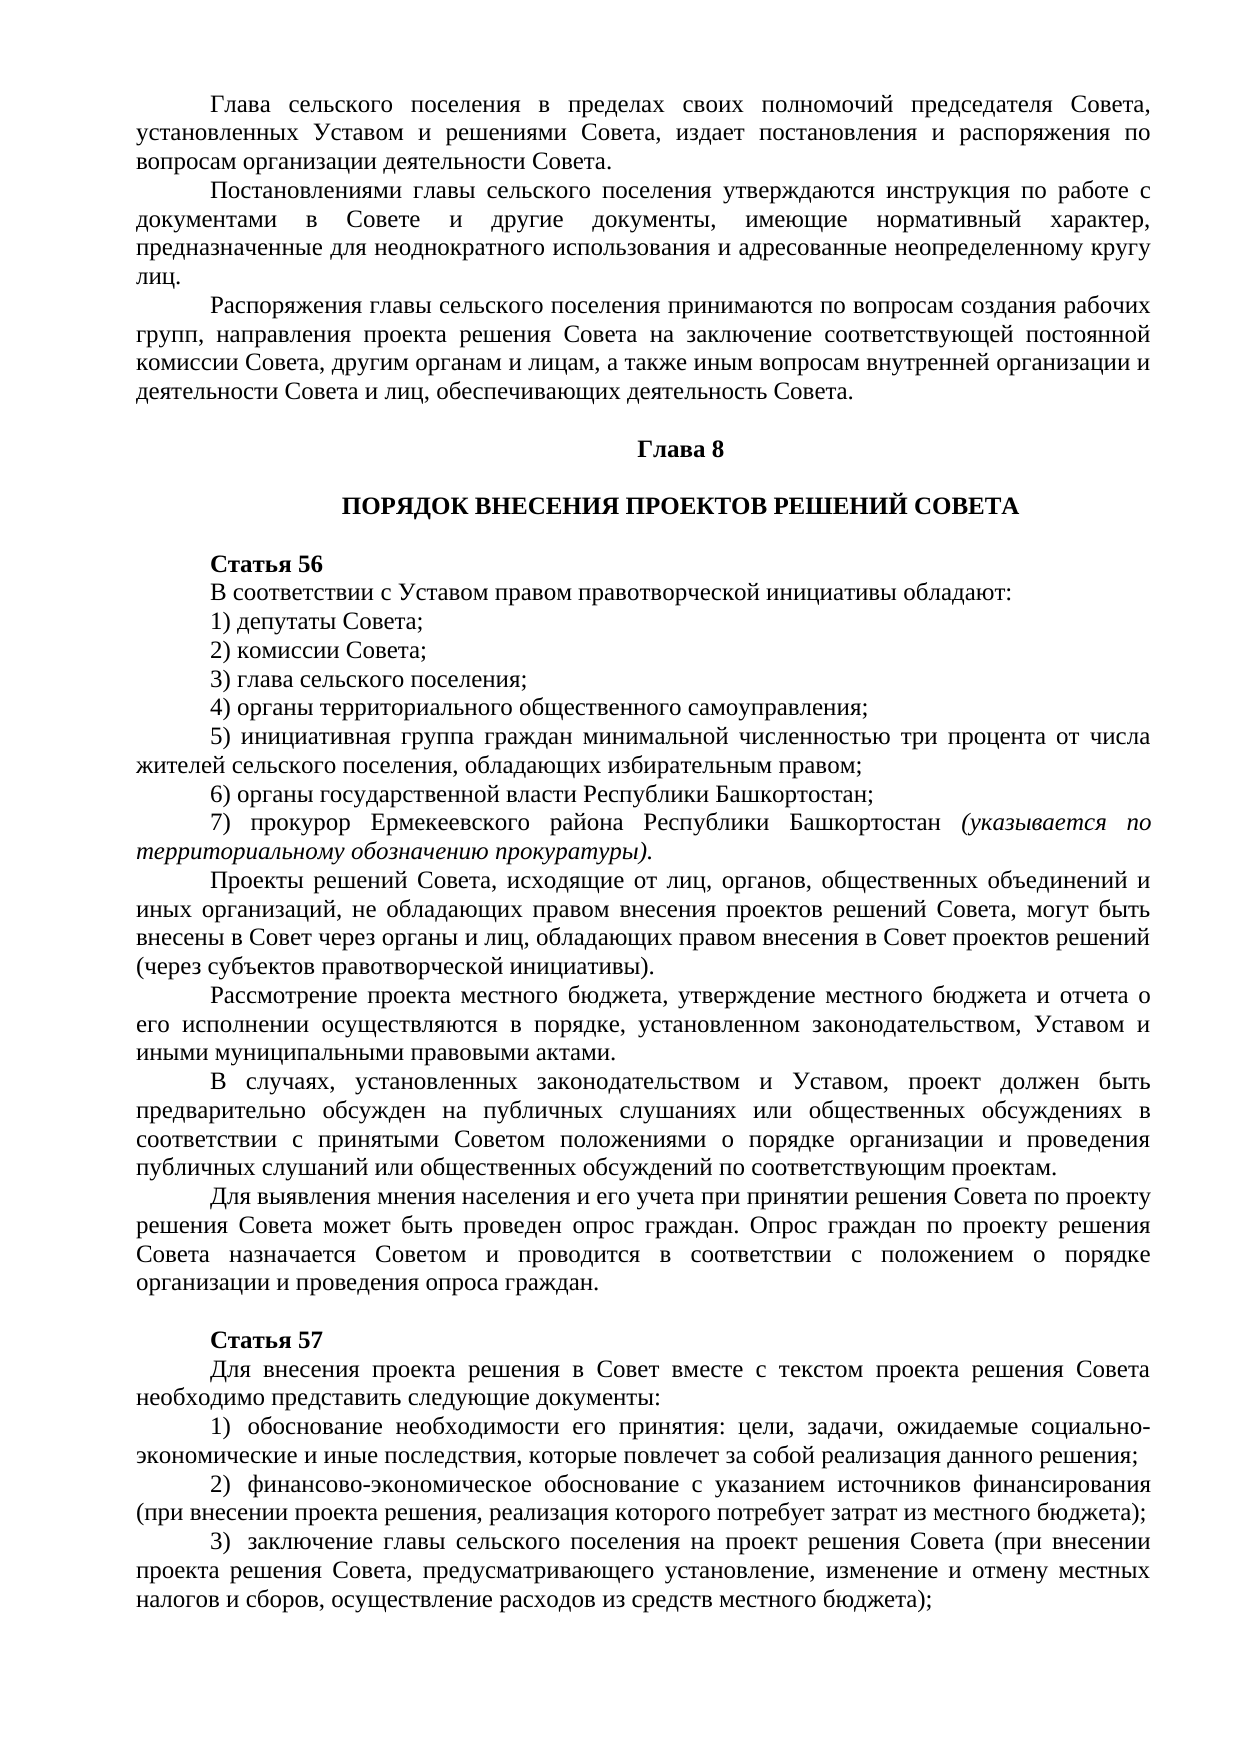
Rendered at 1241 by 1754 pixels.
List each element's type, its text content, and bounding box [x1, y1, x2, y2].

text 2) комиссии Совета; [136, 635, 1152, 664]
text В соответствии с Уставом правом правотворческой инициативы обладают: [136, 577, 1152, 606]
text Статья 56 [136, 549, 1152, 577]
list обоснование необходимости его принятия: цели, задачи, ожидаемые социально-экономические и иные последствия, которые повлечет за собой реализация данного решения; [136, 1411, 1152, 1469]
text 7) прокурор Ермекеевского района Республики Башкортостан (указывается по территориальному обозначению прокуратуры). [136, 807, 1152, 865]
text В случаях, установленных законодательством и Уставом, проект должен быть предварительно обсужден на публичных слушаниях или общественных обсуждениях в соответствии с принятыми Советом положениями о порядке организации и проведения публичных слушаний или общественных обсуждений по соответствующим проектам. [136, 1066, 1152, 1181]
text Для внесения проекта решения в Совет вместе с текстом проекта решения Совета необходимо представить следующие документы: [136, 1354, 1152, 1411]
text 3) глава сельского поселения; [136, 664, 1152, 692]
text 6) органы государственной власти Республики Башкортостан; [136, 779, 1152, 807]
text ПОРЯДОК ВНЕСЕНИЯ ПРОЕКТОВ РЕШЕНИЙ СОВЕТА [136, 491, 1152, 520]
list финансово-экономическое обоснование с указанием источников финансирования (при внесении проекта решения, реализация которого потребует затрат из местного бюджета); [136, 1469, 1152, 1526]
list заключение главы сельского поселения на проект решения Совета (при внесении проекта решения Совета, предусматривающего установление, изменение и отмену местных налогов и сборов, осуществление расходов из средств местного бюджета); [136, 1526, 1152, 1612]
text Статья 57 [136, 1325, 1152, 1354]
text Для выявления мнения населения и его учета при принятии решения Совета по проекту решения Совета может быть проведен опрос граждан. Опрос граждан по проекту решения Совета назначается Советом и проводится в соответствии с положением о порядке организации и проведения опроса граждан. [136, 1181, 1152, 1296]
text Рассмотрение проекта местного бюджета, утверждение местного бюджета и отчета о его исполнении осуществляются в порядке, установленном законодательством, Уставом и иными муниципальными правовыми актами. [136, 980, 1152, 1066]
text Глава сельского поселения в пределах своих полномочий председателя Совета, установленных Уставом и решениями Совета, издает постановления и распоряжения по вопросам организации деятельности Совета. [136, 89, 1152, 175]
subtitle Глава 8 [136, 434, 1152, 462]
text Постановлениями главы сельского поселения утверждаются инструкция по работе с документами в Совете и другие документы, имеющие нормативный характер, предназначенные для неоднократного использования и адресованные неопределенному кругу лиц. [136, 175, 1152, 290]
text 5) инициативная группа граждан минимальной численностью три процента от числа жителей сельского поселения, обладающих избирательным правом; [136, 721, 1152, 779]
text 1) депутаты Совета; [136, 606, 1152, 635]
text 4) органы территориального общественного самоуправления; [136, 692, 1152, 721]
text Проекты решений Совета, исходящие от лиц, органов, общественных объединений и иных организаций, не обладающих правом внесения проектов решений Совета, могут быть внесены в Совет через органы и лиц, обладающих правом внесения в Совет проектов решений (через субъектов правотворческой инициативы). [136, 865, 1152, 980]
text Распоряжения главы сельского поселения принимаются по вопросам создания рабочих групп, направления проекта решения Совета на заключение соответствующей постоянной комиссии Совета, другим органам и лицам, а также иным вопросам внутренней организации и деятельности Совета и лиц, обеспечивающих деятельность Совета. [136, 290, 1152, 405]
